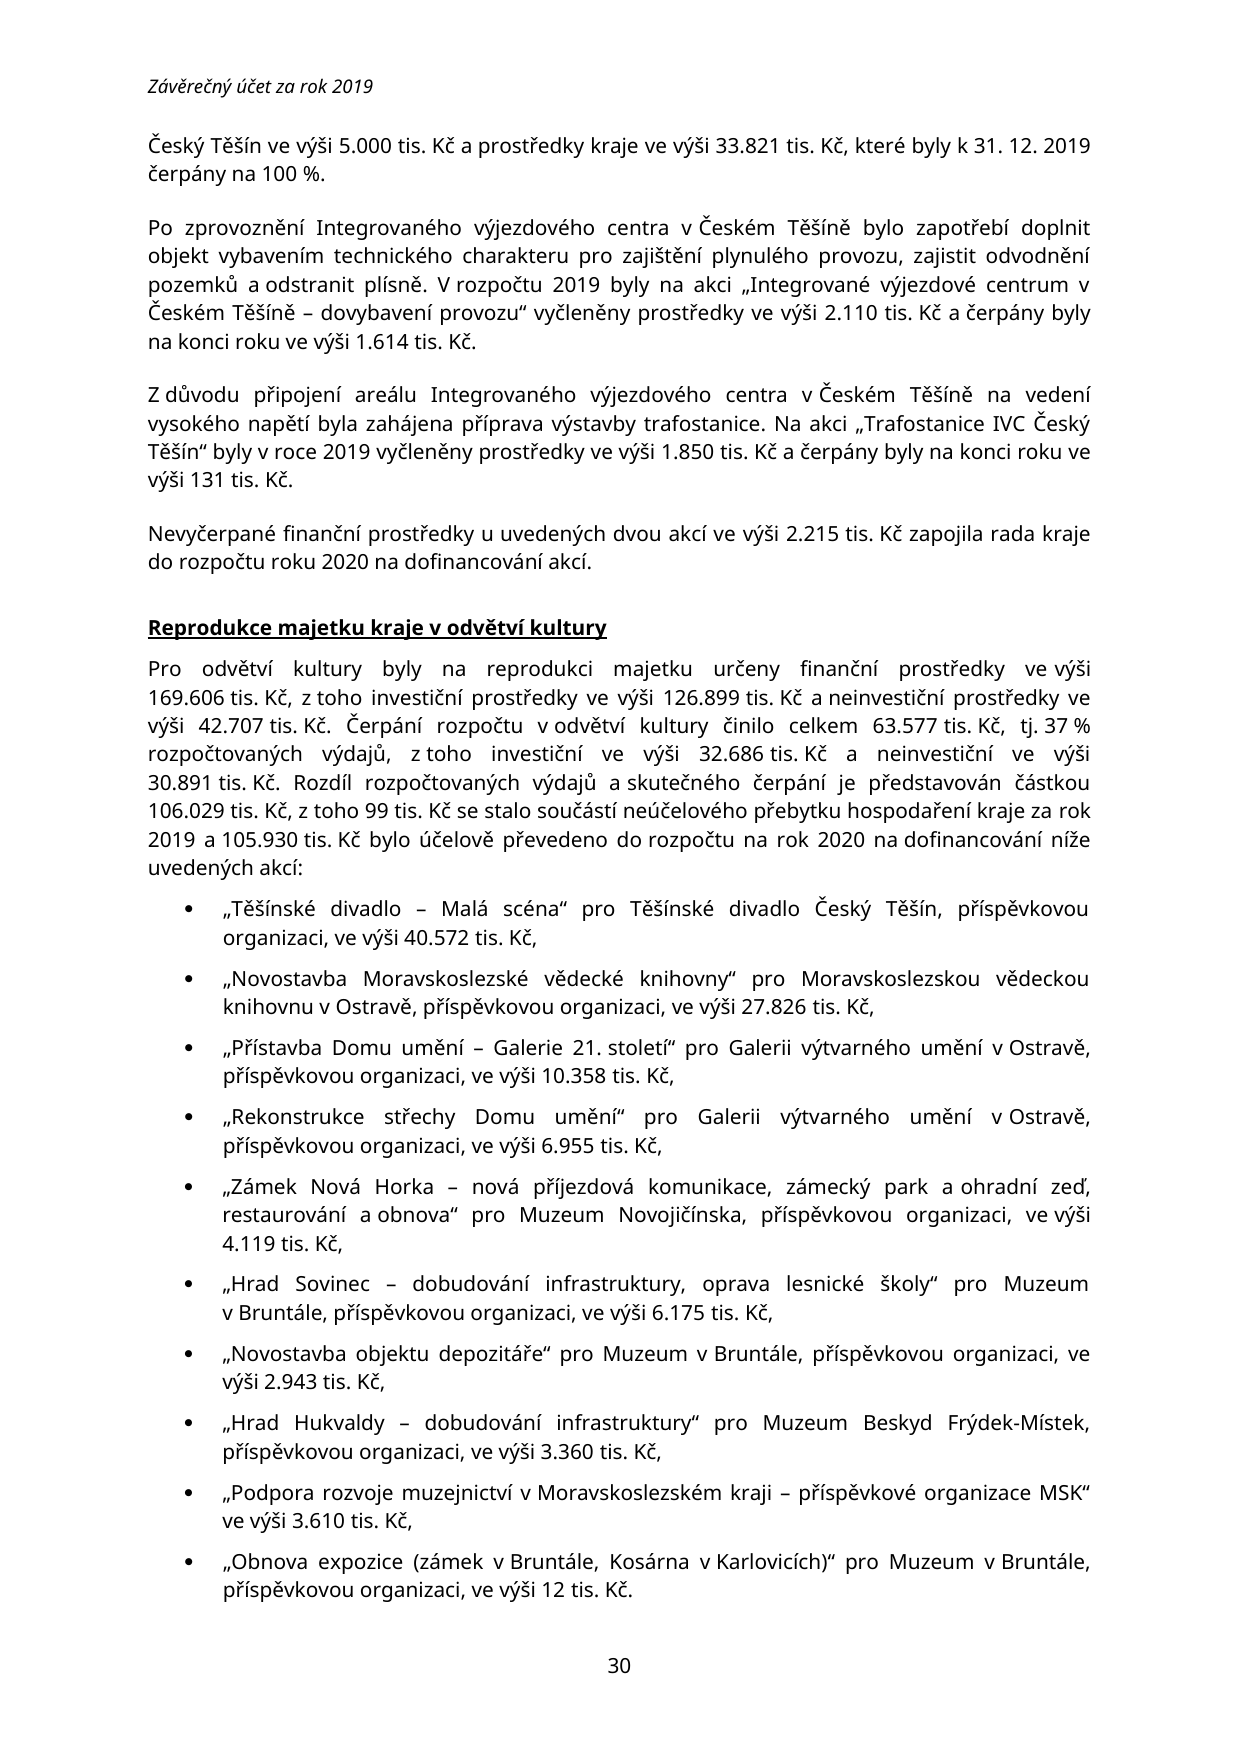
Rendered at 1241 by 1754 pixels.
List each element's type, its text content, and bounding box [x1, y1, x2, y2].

list „Obnova expozice (zámek v Bruntále, Kosárna v Karlovicích)“ pro Muzeum v Bruntále, příspěvkovou organizaci, ve výši 12 tis. Kč. [185, 1547, 1091, 1604]
list „Hrad Hukvaldy – dobudování infrastruktury“ pro Muzeum Beskyd Frýdek-Místek, příspěvkovou organizaci, ve výši 3.360 tis. Kč, [185, 1408, 1091, 1465]
list „Rekonstrukce střechy Domu umění“ pro Galerii výtvarného umění v Ostravě, příspěvkovou organizaci, ve výši 6.955 tis. Kč, [185, 1102, 1091, 1159]
list „Zámek Nová Horka – nová příjezdová komunikace, zámecký park a ohradní zeď, restaurování a obnova“ pro Muzeum Novojičínska, příspěvkovou organizaci, ve výši 4.119 tis. Kč, [185, 1172, 1091, 1257]
list „Hrad Sovinec – dobudování infrastruktury, oprava lesnické školy“ pro Muzeum v Bruntále, příspěvkovou organizaci, ve výši 6.175 tis. Kč, [185, 1269, 1091, 1326]
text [148, 131, 1091, 188]
text Z důvodu připojení areálu Integrovaného výjezdového centra v Českém Těšíně na vedení vysokého napětí byla zahájena příprava výstavby trafostanice. Na akci „Trafostanice IVC Český Těšín“ byly v roce 2019 vyčleněny prostředky ve výši 1.850 tis. Kč a čerpány byly na konci roku ve výši 131 tis. Kč. [148, 380, 1091, 494]
list „Novostavba objektu depozitáře“ pro Muzeum v Bruntále, příspěvkovou organizaci, ve výši 2.943 tis. Kč, [185, 1339, 1091, 1396]
text Nevyčerpané finanční prostředky u uvedených dvou akcí ve výši 2.215 tis. Kč zapojila rada kraje do rozpočtu roku 2020 na dofinancování akcí. [148, 519, 1091, 576]
text Po zprovoznění Integrovaného výjezdového centra v Českém Těšíně bylo zapotřebí doplnit objekt vybavením technického charakteru pro zajištění plynulého provozu, zajistit odvodnění pozemků a odstranit plísně. V rozpočtu 2019 byly na akci „Integrované výjezdové centrum v Českém Těšíně – dovybavení provozu“ vyčleněny prostředky ve výši 2.110 tis. Kč a čerpány byly na konci roku ve výši 1.614 tis. Kč. [148, 213, 1091, 355]
list „Novostavba Moravskoslezské vědecké knihovny“ pro Moravskoslezskou vědeckou knihovnu v Ostravě, příspěvkovou organizaci, ve výši 27.826 tis. Kč, [185, 964, 1091, 1021]
text Reprodukce majetku kraje v odvětví kultury [148, 613, 1091, 642]
text Pro odvětví kultury byly na reprodukci majetku určeny finanční prostředky ve výši 169.606 tis. Kč, z toho investiční prostředky ve výši 126.899 tis. Kč a neinvestiční prostředky ve výši 42.707 tis. Kč. Čerpání rozpočtu v odvětví kultury činilo celkem 63.577 tis. Kč, tj. 37 % rozpočtovaných výdajů, z toho investiční ve výši 32.686 tis. Kč a neinvestiční ve výši 30.891 tis. Kč. Rozdíl rozpočtovaných výdajů a skutečného čerpání je představován částkou 106.029 tis. Kč, z toho 99 tis. Kč se stalo součástí neúčelového přebytku hospodaření kraje za rok 2019 a 105.930 tis. Kč bylo účelově převedeno do rozpočtu na rok 2020 na dofinancování níže uvedených akcí: [148, 654, 1091, 882]
list „Přístavba Domu umění – Galerie 21. století“ pro Galerii výtvarného umění v Ostravě, příspěvkovou organizaci, ve výši 10.358 tis. Kč, [185, 1033, 1091, 1090]
list „Těšínské divadlo – Malá scéna“ pro Těšínské divadlo Český Těšín, příspěvkovou organizaci, ve výši 40.572 tis. Kč, [185, 894, 1091, 951]
list „Podpora rozvoje muzejnictví v Moravskoslezském kraji – příspěvkové organizace MSK“ ve výši 3.610 tis. Kč, [185, 1478, 1091, 1534]
